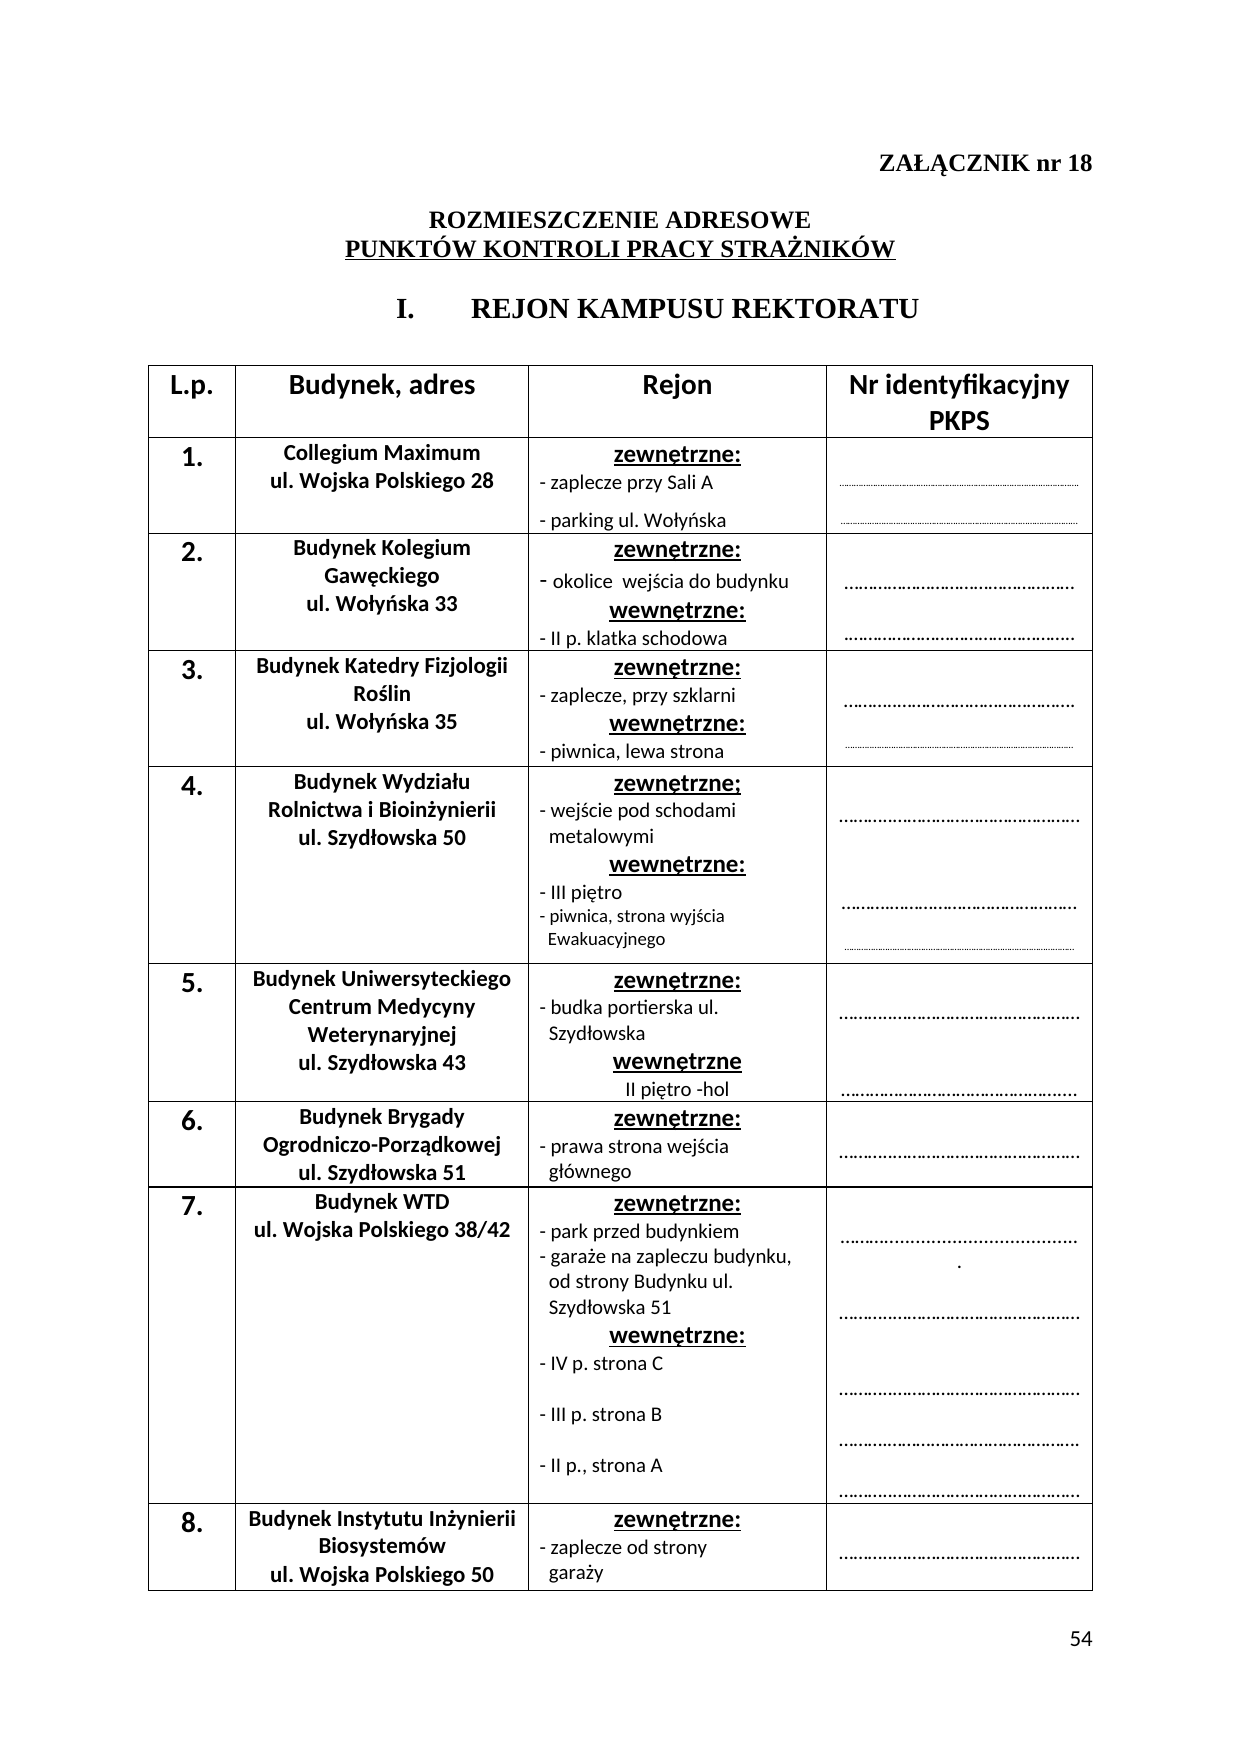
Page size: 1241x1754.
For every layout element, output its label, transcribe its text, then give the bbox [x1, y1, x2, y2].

table_cell 8. [149, 1504, 235, 1590]
text ZAŁĄCZNIK nr 18 [148, 148, 1092, 176]
table_cell 6. [149, 1102, 235, 1186]
text ROZMIESZCZENIE ADRESOWE [148, 205, 1092, 234]
table_header Budynek, adres [236, 366, 528, 437]
table_cell zewnętrzne; - wejście pod schodami metalowymi wewnętrzne: - III piętro - piwnica, strona wyjścia Ewakuacyjnego [529, 767, 826, 963]
table_cell 7. [149, 1188, 235, 1503]
table_cell ………..………………………………… ……….………………………………… …………………………………………………………………………………… [827, 767, 1092, 963]
table_header L.p. [149, 366, 235, 437]
table_cell zewnętrzne: - budka portierska ul. Szydłowska wewnętrzne II piętro -hol [529, 964, 826, 1101]
table_cell zewnętrzne: - okolice wejścia do budynku wewnętrzne: - II p. klatka schodowa [529, 534, 826, 650]
table_cell ………...................................... ………..………………………………… ………..………………………………… ……….…………………………………. ………..………………………………… [827, 1188, 1092, 1503]
table_cell Budynek Katedry Fizjologii Roślin ul. Wołyńska 35 [236, 651, 528, 766]
table_cell 2. [149, 534, 235, 650]
table_cell Budynek Brygady Ogrodniczo-Porządkowej ul. Szydłowska 51 [236, 1102, 528, 1186]
table_cell Collegium Maximum ul. Wojska Polskiego 28 [236, 438, 528, 532]
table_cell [529, 1504, 826, 1590]
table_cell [827, 1504, 1092, 1590]
table_cell zewnętrzne: - park przed budynkiem - garaże na zapleczu budynku, od strony Budynku ul. Szydłowska 51 wewnętrzne: - IV p. strona C - III p. strona B - II p., strona A [529, 1188, 826, 1503]
table_cell 1. [149, 438, 235, 532]
table_cell ………………………………………………………………………………………. ……………………………………………………………………………………… [827, 438, 1092, 532]
table_cell ………………………………………… .……………………………………….. [827, 534, 1092, 650]
table_cell ………..………………………………… ……………………………………….... [827, 964, 1092, 1101]
text PUNKTÓW KONTROLI PRACY STRAŻNIKÓW [148, 234, 1092, 263]
table_cell Budynek WTD ul. Wojska Polskiego 38/42 [236, 1188, 528, 1503]
table_cell 3. [149, 651, 235, 766]
table_header Nr identyfikacyjny PKPS [827, 366, 1092, 437]
table_cell 4. [149, 767, 235, 963]
list REJON KAMPUSU REKTORATU [223, 291, 1092, 324]
table_cell 5. [149, 964, 235, 1101]
table_header Rejon [529, 366, 826, 437]
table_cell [236, 1504, 528, 1590]
table_cell Budynek Uniwersyteckiego Centrum Medycyny Weterynaryjnej ul. Szydłowska 43 [236, 964, 528, 1101]
table_cell Budynek Wydziału Rolnictwa i Bioinżynierii ul. Szydłowska 50 [236, 767, 528, 963]
table_cell zewnętrzne: - zaplecze przy Sali A - parking ul. Wołyńska [529, 438, 826, 532]
table_cell Budynek Kolegium Gawęckiego ul. Wołyńska 33 [236, 534, 528, 650]
table_cell ………..………………………………… [827, 1102, 1092, 1186]
table_cell zewnętrzne: - zaplecze, przy szklarni wewnętrzne: - piwnica, lewa strona [529, 651, 826, 766]
table_cell ………..………………………………. ………..………………………………………………………………………… [827, 651, 1092, 766]
table_cell zewnętrzne: - prawa strona wejścia głównego [529, 1102, 826, 1186]
